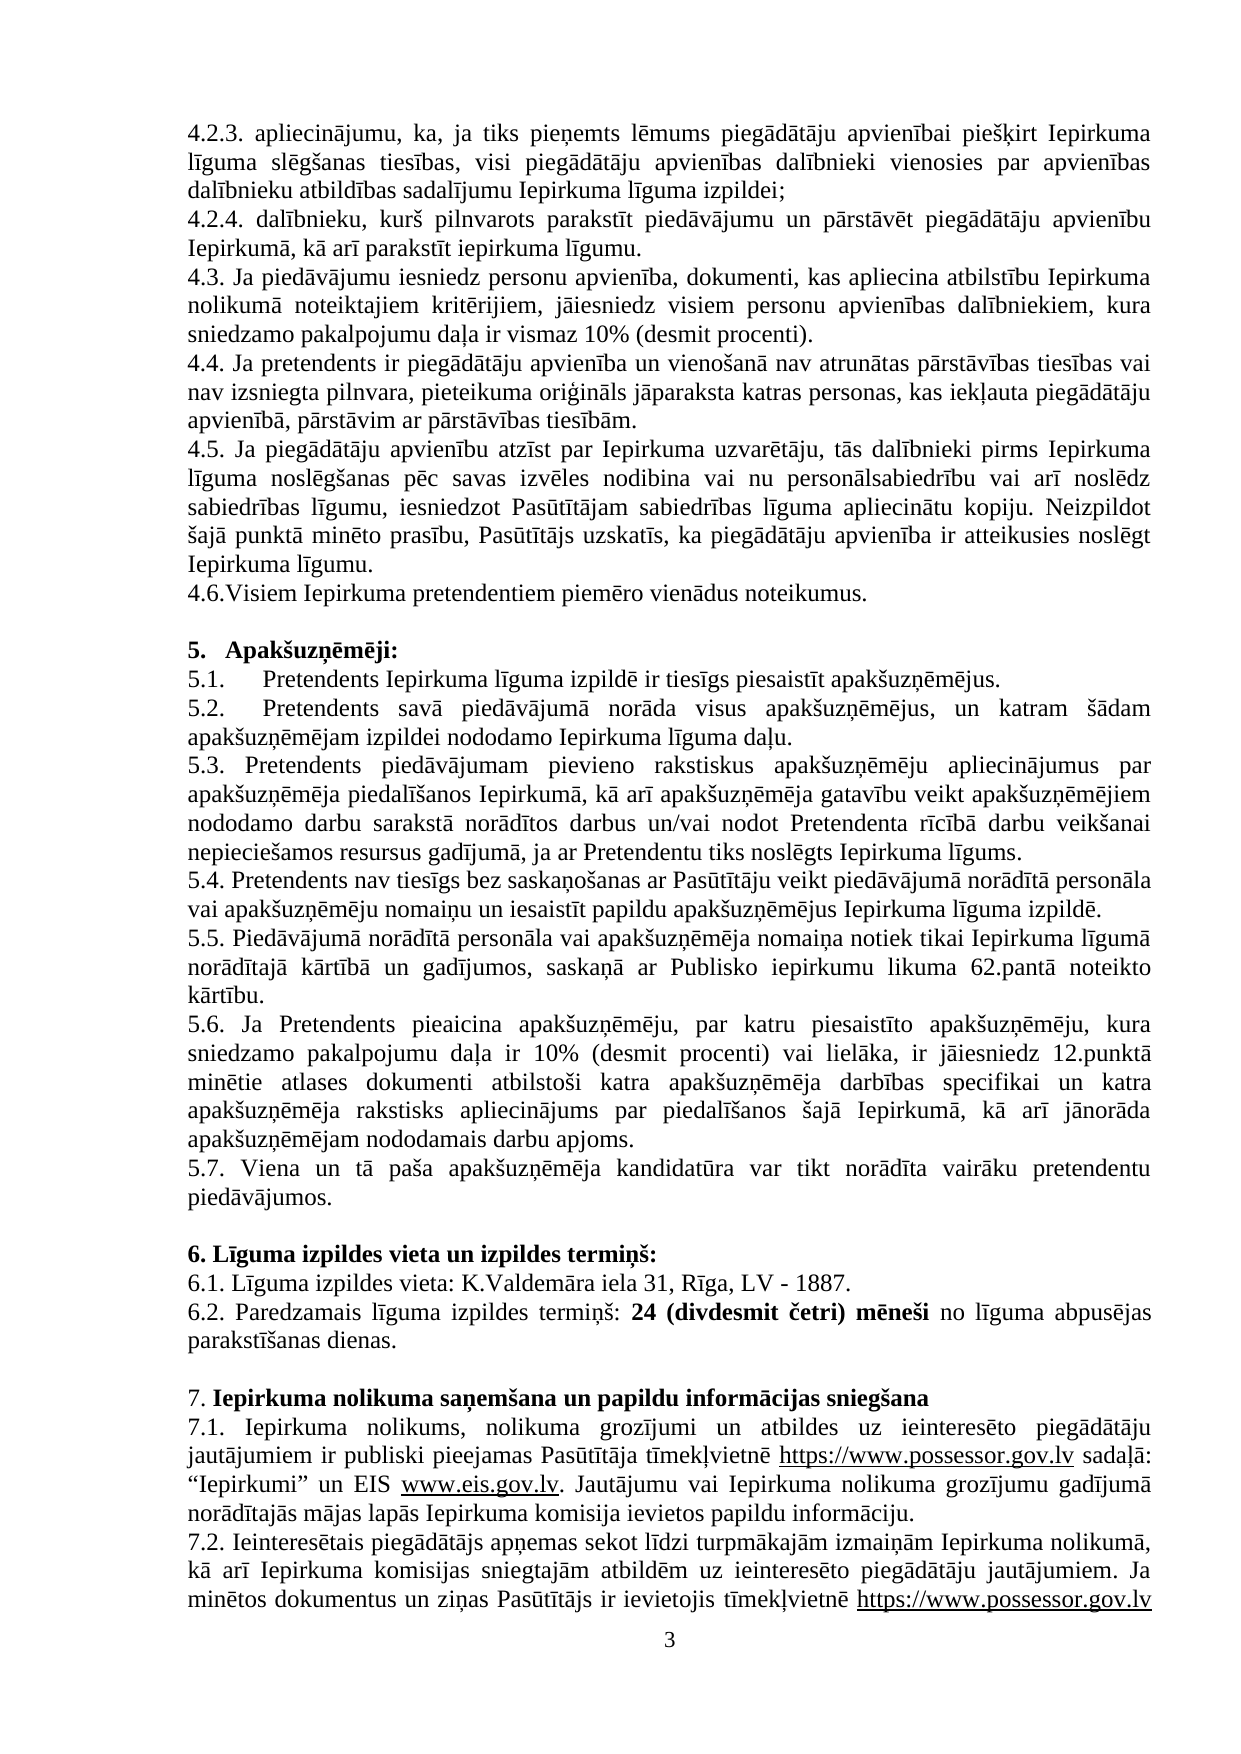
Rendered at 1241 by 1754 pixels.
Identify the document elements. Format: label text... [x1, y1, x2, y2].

text 4.4. Ja pretendents ir piegādātāju apvienība un vienošanā nav atrunātas pārstāvības tiesības vai nav izsniegta pilnvara, pieteikuma oriģināls jāparaksta katras personas, kas iekļauta piegādātāju apvienībā, pārstāvim ar pārstāvības tiesībām. [187, 348, 1152, 434]
list Pretendents Iepirkuma līguma izpildē ir tiesīgs piesaistīt apakšuzņēmējus. [187, 664, 1152, 693]
text 5.5. Piedāvājumā norādītā personāla vai apakšuzņēmēja nomaiņa notiek tikai Iepirkuma līgumā norādītajā kārtībā un gadījumos, saskaņā ar Publisko iepirkumu likuma 62.pantā noteikto kārtību. [187, 923, 1152, 1009]
text 5.3. Pretendents piedāvājumam pievieno rakstiskus apakšuzņēmēju apliecinājumus par apakšuzņēmēja piedalīšanos Iepirkumā, kā arī apakšuzņēmēja gatavību veikt apakšuzņēmējiem nododamo darbu sarakstā norādītos darbus un/vai nodot Pretendenta rīcībā darbu veikšanai nepieciešamos resursus gadījumā, ja ar Pretendentu tiks noslēgts Iepirkuma līgums. [187, 751, 1152, 866]
text 6. Līguma izpildes vieta un izpildes termiņš: [187, 1239, 1152, 1268]
text 5.4. Pretendents nav tiesīgs bez saskaņošanas ar Pasūtītāju veikt piedāvājumā norādītā personāla vai apakšuzņēmēju nomaiņu un iesaistīt papildu apakšuzņēmējus Iepirkuma līguma izpildē. [187, 866, 1152, 923]
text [187, 1527, 1152, 1613]
list Apakšuzņēmēji: [187, 636, 1152, 664]
text 4.6.Visiem Iepirkuma pretendentiem piemēro vienādus noteikumus. [187, 578, 1152, 607]
text 4.3. Ja piedāvājumu iesniedz personu apvienība, dokumenti, kas apliecina atbilstību Iepirkuma nolikumā noteiktajiem kritērijiem, jāiesniedz visiem personu apvienības dalībniekiem, kura sniedzamo pakalpojumu daļa ir vismaz 10% (desmit procenti). [187, 262, 1152, 348]
text 4.5. Ja piegādātāju apvienību atzīst par Iepirkuma uzvarētāju, tās dalībnieki pirms Iepirkuma līguma noslēgšanas pēc savas izvēles nodibina vai nu personālsabiedrību vai arī noslēdz sabiedrības līgumu, iesniedzot Pasūtītājam sabiedrības līguma apliecinātu kopiju. Neizpildot šajā punktā minēto prasību, Pasūtītājs uzskatīs, ka piegādātāju apvienība ir atteikusies noslēgt Iepirkuma līgumu. [187, 434, 1152, 578]
text 7.1. Iepirkuma nolikums, nolikuma grozījumi un atbildes uz ieinteresēto piegādātāju jautājumiem ir publiski pieejamas Pasūtītāja tīmekļvietnē https://www.possessor.gov.lv sadaļā: “Iepirkumi” un EIS www.eis.gov.lv. Jautājumu vai Iepirkuma nolikuma grozījumu gadījumā norādītajās mājas lapās Iepirkuma komisija ievietos papildu informāciju. [187, 1412, 1152, 1527]
text 6.1. Līguma izpildes vieta: K.Valdemāra iela 31, Rīga, LV - 1887. [187, 1268, 1152, 1297]
text 5.7. Viena un tā paša apakšuzņēmēja kandidatūra var tikt norādīta vairāku pretendentu piedāvājumos. [187, 1153, 1152, 1211]
text 5.6. Ja Pretendents pieaicina apakšuzņēmēju, par katru piesaistīto apakšuzņēmēju, kura sniedzamo pakalpojumu daļa ir 10% (desmit procenti) vai lielāka, ir jāiesniedz 12.punktā minētie atlases dokumenti atbilstoši katra apakšuzņēmēja darbības specifikai un katra apakšuzņēmēja rakstisks apliecinājums par piedalīšanos šajā Iepirkumā, kā arī jānorāda apakšuzņēmējam nododamais darbu apjoms. [187, 1009, 1152, 1153]
list Pretendents savā piedāvājumā norāda visus apakšuzņēmējus, un katram šādam apakšuzņēmējam izpildei nododamo Iepirkuma līguma daļu. [187, 693, 1152, 751]
text 4.2.3. apliecinājumu, ka, ja tiks pieņemts lēmums piegādātāju apvienībai piešķirt Iepirkuma līguma slēgšanas tiesības, visi piegādātāju apvienības dalībnieki vienosies par apvienības dalībnieku atbildības sadalījumu Iepirkuma līguma izpildei; [187, 118, 1152, 204]
text 7. Iepirkuma nolikuma saņemšana un papildu informācijas sniegšana [187, 1383, 1152, 1412]
text 4.2.4. dalībnieku, kurš pilnvarots parakstīt piedāvājumu un pārstāvēt piegādātāju apvienību Iepirkumā, kā arī parakstīt iepirkuma līgumu. [187, 204, 1152, 262]
text 6.2. Paredzamais līguma izpildes termiņš: 24 (divdesmit četri) mēneši no līguma abpusējas parakstīšanas dienas. [187, 1297, 1152, 1354]
